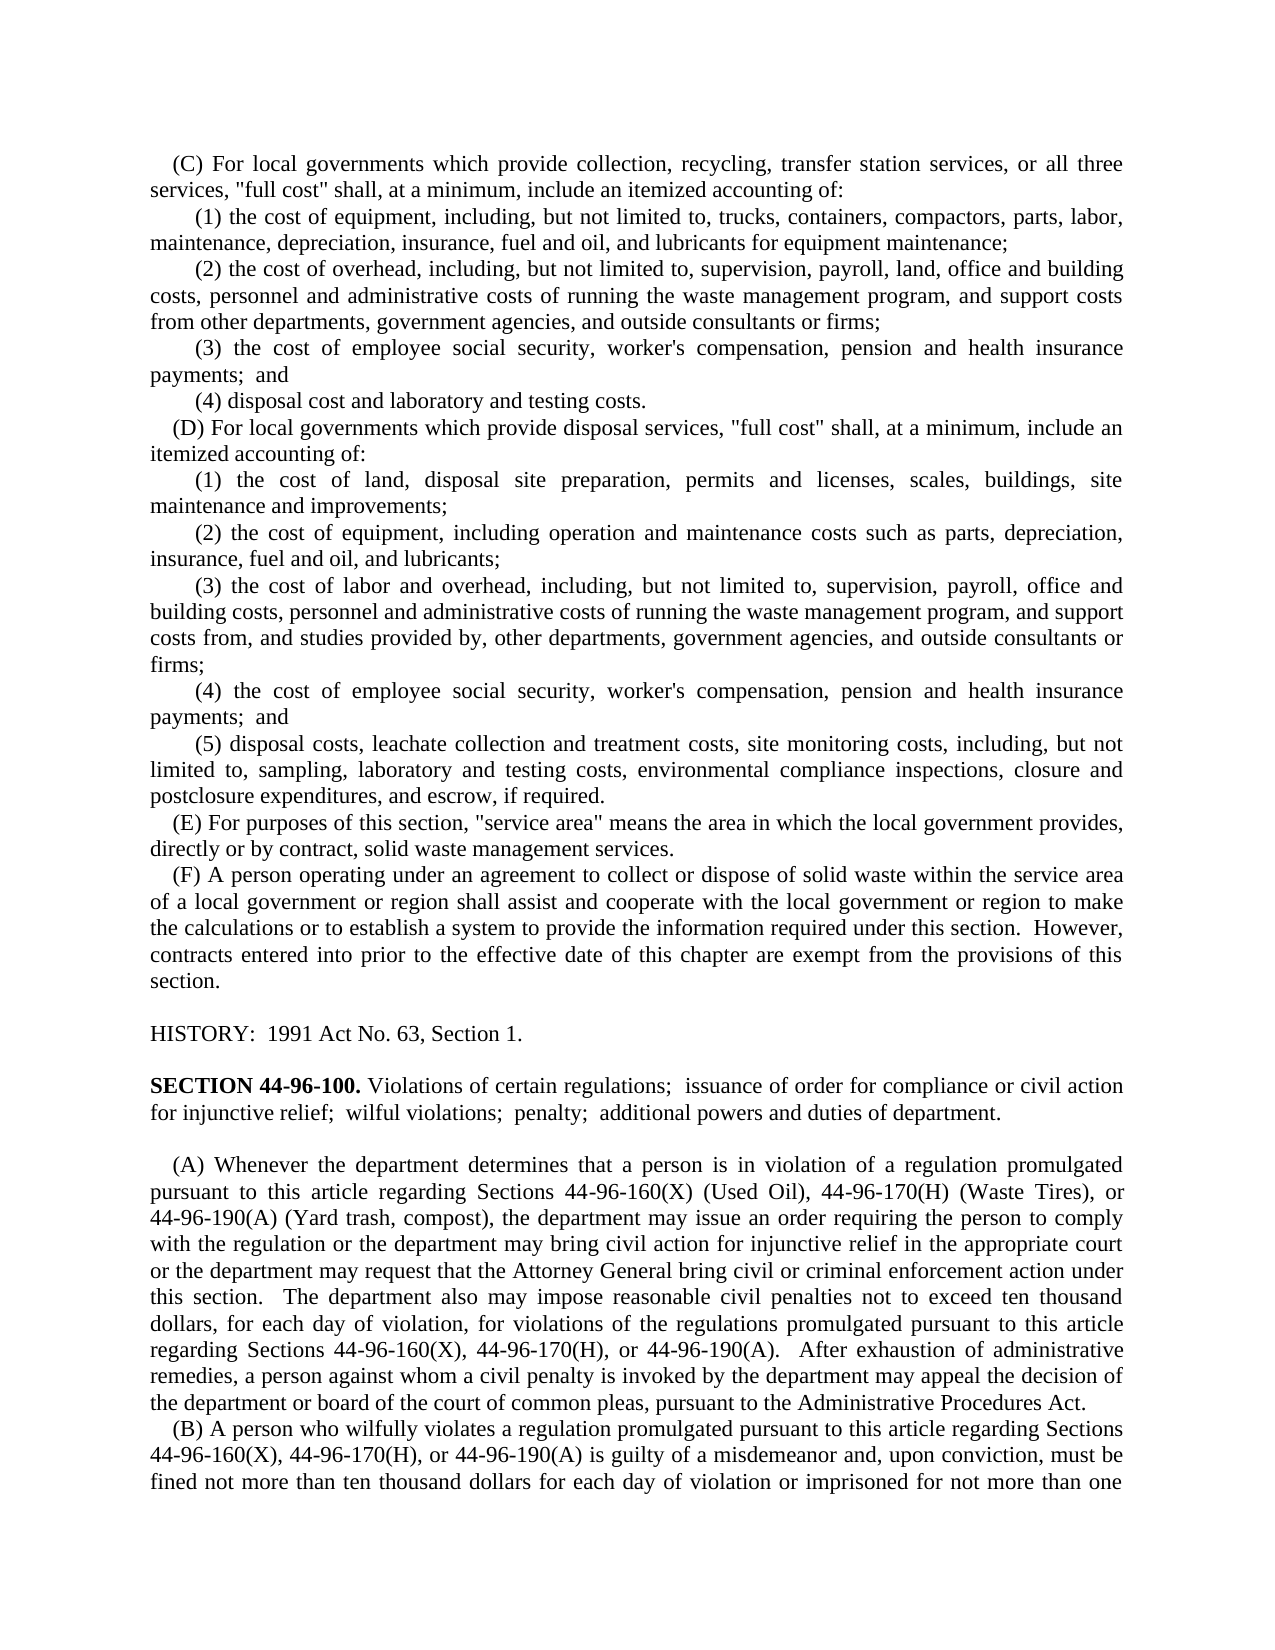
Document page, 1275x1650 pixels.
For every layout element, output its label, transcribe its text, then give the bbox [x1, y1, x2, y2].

text (2) the cost of overhead, including, but not limited to, supervision, payroll, land, office and building costs, personnel and administrative costs of running the waste management program, and support costs from other departments, government agencies, and outside consultants or firms; [150, 255, 1125, 334]
text SECTION 44-96-100. Violations of certain regulations; issuance of order for compliance or civil action for injunctive relief; wilful violations; penalty; additional powers and duties of department. [150, 1072, 1125, 1125]
text (1) the cost of equipment, including, but not limited to, trucks, containers, compactors, parts, labor, maintenance, depreciation, insurance, fuel and oil, and lubricants for equipment maintenance; [150, 203, 1125, 255]
text (4) disposal cost and laboratory and testing costs. [150, 387, 1125, 413]
text (2) the cost of equipment, including operation and maintenance costs such as parts, depreciation, insurance, fuel and oil, and lubricants; [150, 519, 1125, 572]
text (5) disposal costs, leachate collection and treatment costs, site monitoring costs, including, but not limited to, sampling, laboratory and testing costs, environmental compliance inspections, closure and postclosure expenditures, and escrow, if required. [150, 730, 1125, 809]
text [150, 1415, 1125, 1494]
text (E) For purposes of this section, "service area" means the area in which the local government provides, directly or by contract, solid waste management services. [150, 809, 1125, 862]
text (C) For local governments which provide collection, recycling, transfer station services, or all three services, "full cost" shall, at a minimum, include an itemized accounting of: [150, 150, 1125, 203]
text (D) For local governments which provide disposal services, "full cost" shall, at a minimum, include an itemized accounting of: [150, 413, 1125, 466]
text (F) A person operating under an agreement to collect or dispose of solid waste within the service area of a local government or region shall assist and cooperate with the local government or region to make the calculations or to establish a system to provide the information required under this section. However, contracts entered into prior to the effective date of this chapter are exempt from the provisions of this section. [150, 862, 1125, 993]
text (3) the cost of labor and overhead, including, but not limited to, supervision, payroll, office and building costs, personnel and administrative costs of running the waste management program, and support costs from, and studies provided by, other departments, government agencies, and outside consultants or firms; [150, 572, 1125, 677]
text HISTORY: 1991 Act No. 63, Section 1. [150, 1020, 1125, 1046]
text (3) the cost of employee social security, worker's compensation, pension and health insurance payments; and [150, 334, 1125, 387]
text (1) the cost of land, disposal site preparation, permits and licenses, scales, buildings, site maintenance and improvements; [150, 466, 1125, 519]
text (A) Whenever the department determines that a person is in violation of a regulation promulgated pursuant to this article regarding Sections 44-96-160(X) (Used Oil), 44-96-170(H) (Waste Tires), or 44-96-190(A) (Yard trash, compost), the department may issue an order requiring the person to comply with the regulation or the department may bring civil action for injunctive relief in the appropriate court or the department may request that the Attorney General bring civil or criminal enforcement action under this section. The department also may impose reasonable civil penalties not to exceed ten thousand dollars, for each day of violation, for violations of the regulations promulgated pursuant to this article regarding Sections 44-96-160(X), 44-96-170(H), or 44-96-190(A). After exhaustion of administrative remedies, a person against whom a civil penalty is invoked by the department may appeal the decision of the department or board of the court of common pleas, pursuant to the Administrative Procedures Act. [150, 1151, 1125, 1415]
text (4) the cost of employee social security, worker's compensation, pension and health insurance payments; and [150, 677, 1125, 730]
